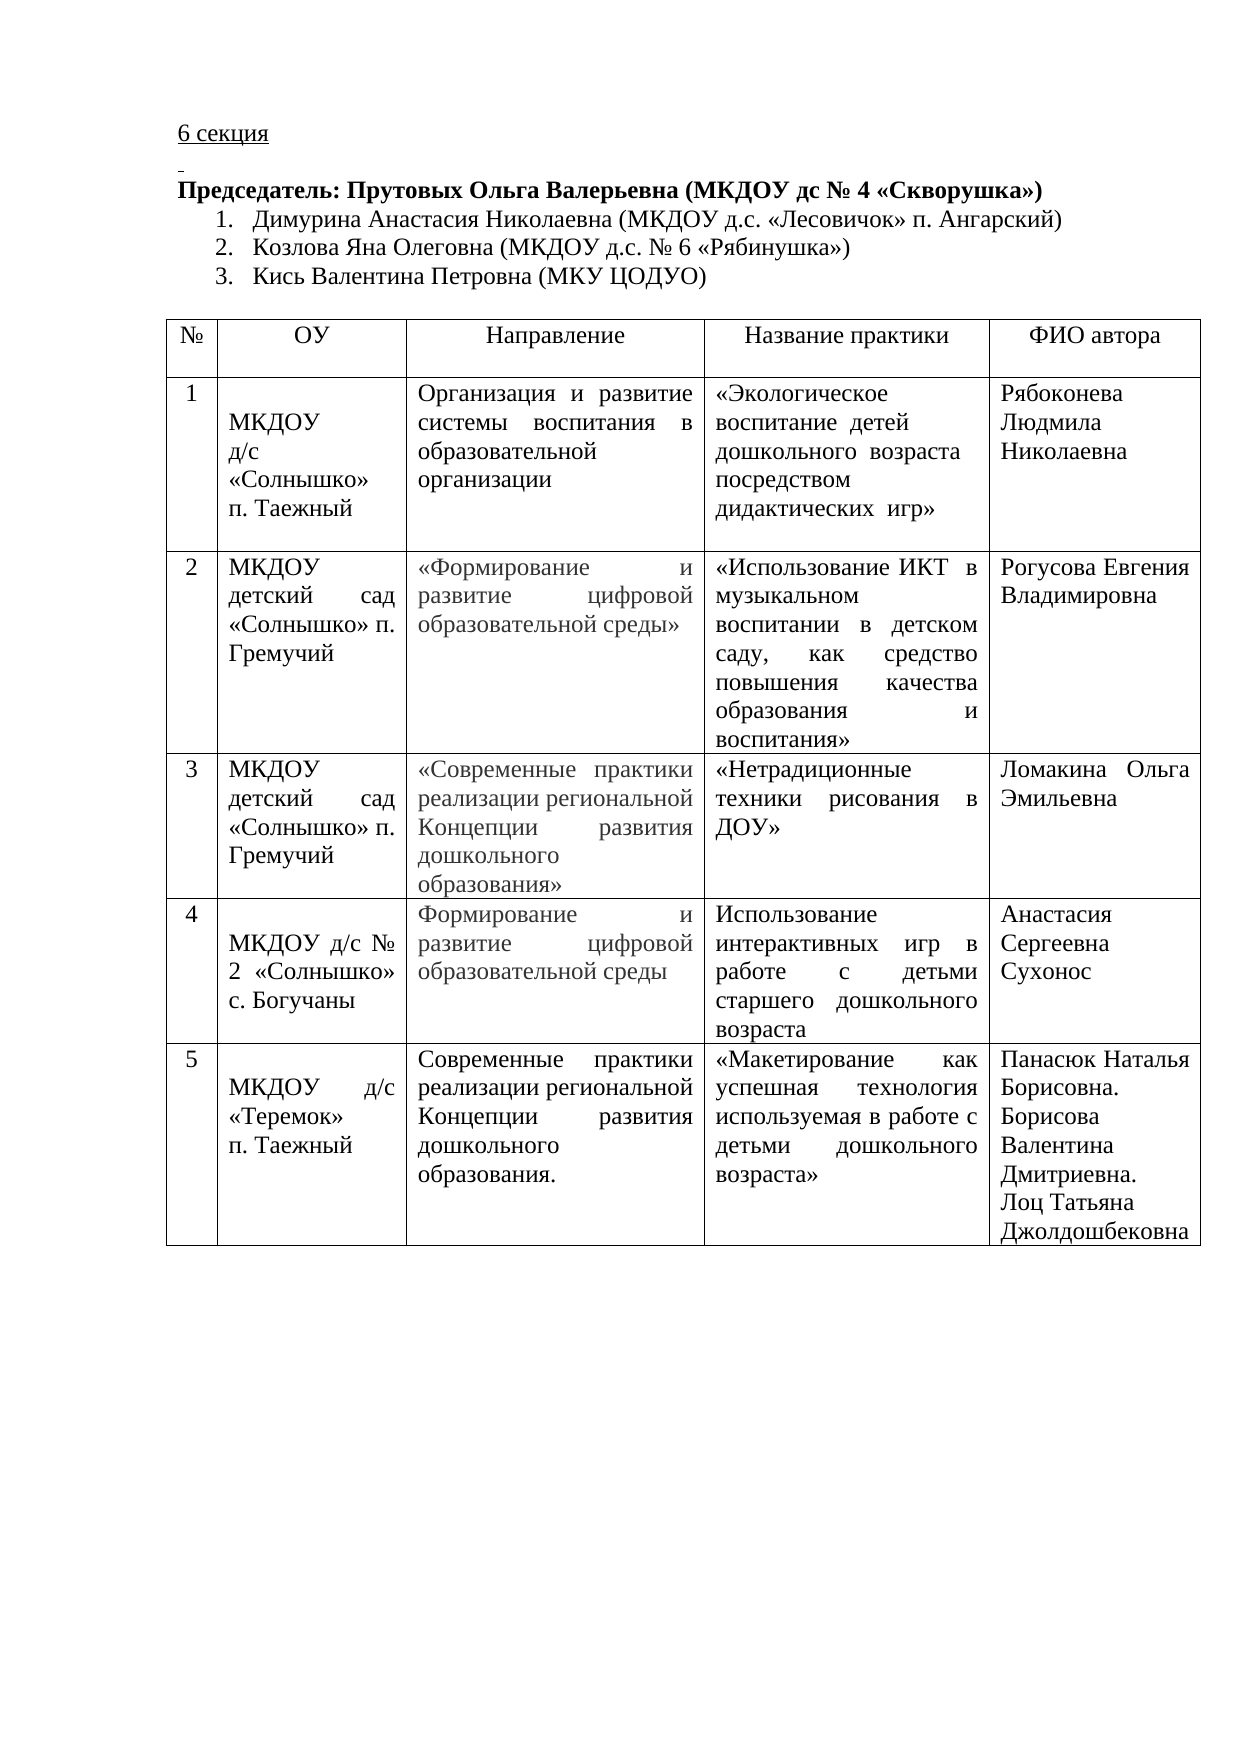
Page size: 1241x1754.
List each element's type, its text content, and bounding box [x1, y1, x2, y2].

table_header Название практики [705, 320, 989, 377]
table_cell МКДОУ детский сад «Солнышко» п. Гремучий [218, 754, 406, 898]
table_header Направление [407, 320, 704, 377]
table_cell «Нетрадиционные техники рисования в ДОУ» [705, 754, 989, 898]
table_header № [167, 320, 217, 377]
list Козлова Яна Олеговна (МКДОУ д.с. № 6 «Рябинушка») [215, 232, 1152, 261]
table_cell Рогусова Евгения Владимировна [990, 552, 1200, 753]
list Кись Валентина Петровна (МКУ ЦОДУО) [215, 261, 1152, 290]
table_cell «Экологическое воспитание детей дошкольного возраста посредством дидактических игр» [705, 378, 989, 551]
table_cell МКДОУ детский сад «Солнышко» п. Гремучий [218, 552, 406, 753]
table_cell МКДОУ д/с № 2 «Солнышко» с. Богучаны [218, 899, 406, 1043]
table_cell «Формирование и развитие цифровой образовательной среды» [407, 552, 704, 753]
table_cell Современные практики реализации региональной Концепции развития дошкольного образования. [407, 1044, 704, 1245]
table_cell Панасюк Наталья Борисовна. Борисова Валентина Дмитриевна. Лоц Татьяна Джолдошбековна [990, 1044, 1200, 1245]
table_header ФИО автора [990, 320, 1200, 377]
table_cell «Современные практики реализации региональной Концепции развития дошкольного образования» [407, 754, 704, 898]
table_cell МКДОУ д/с «Солнышко» п. Таежный [218, 378, 406, 551]
table_cell Использование интерактивных игр в работе с детьми старшего дошкольного возраста [705, 899, 989, 1043]
table_cell Формирование и развитие цифровой образовательной среды [407, 899, 704, 1043]
table_header ОУ [218, 320, 406, 377]
table_cell Рябоконева Людмила Николаевна [990, 378, 1200, 551]
table_cell «Использование ИКТ в музыкальном воспитании в детском саду, как средство повышения качества образования и воспитания» [705, 552, 989, 753]
table_cell Организация и развитие системы воспитания в образовательной организации [407, 378, 704, 551]
table_cell 5 [167, 1044, 217, 1245]
table_cell 1 [167, 378, 217, 551]
text Председатель: Прутовых Ольга Валерьевна (МКДОУ дс № 4 «Скворушка») [177, 175, 1152, 204]
table_cell 3 [167, 754, 217, 898]
table_cell Анастасия Сергеевна Сухонос [990, 899, 1200, 1043]
table_cell МКДОУ д/с «Теремок» п. Таежный [218, 1044, 406, 1245]
table_cell «Макетирование как успешная технология используемая в работе с детьми дошкольного возраста» [705, 1044, 989, 1245]
text 6 секция [177, 118, 1152, 147]
table_cell 2 [167, 552, 217, 753]
table_cell 4 [167, 899, 217, 1043]
list Димурина Анастасия Николаевна (МКДОУ д.с. «Лесовичок» п. Ангарский) [215, 204, 1152, 232]
table_cell Ломакина Ольга Эмильевна [990, 754, 1200, 898]
